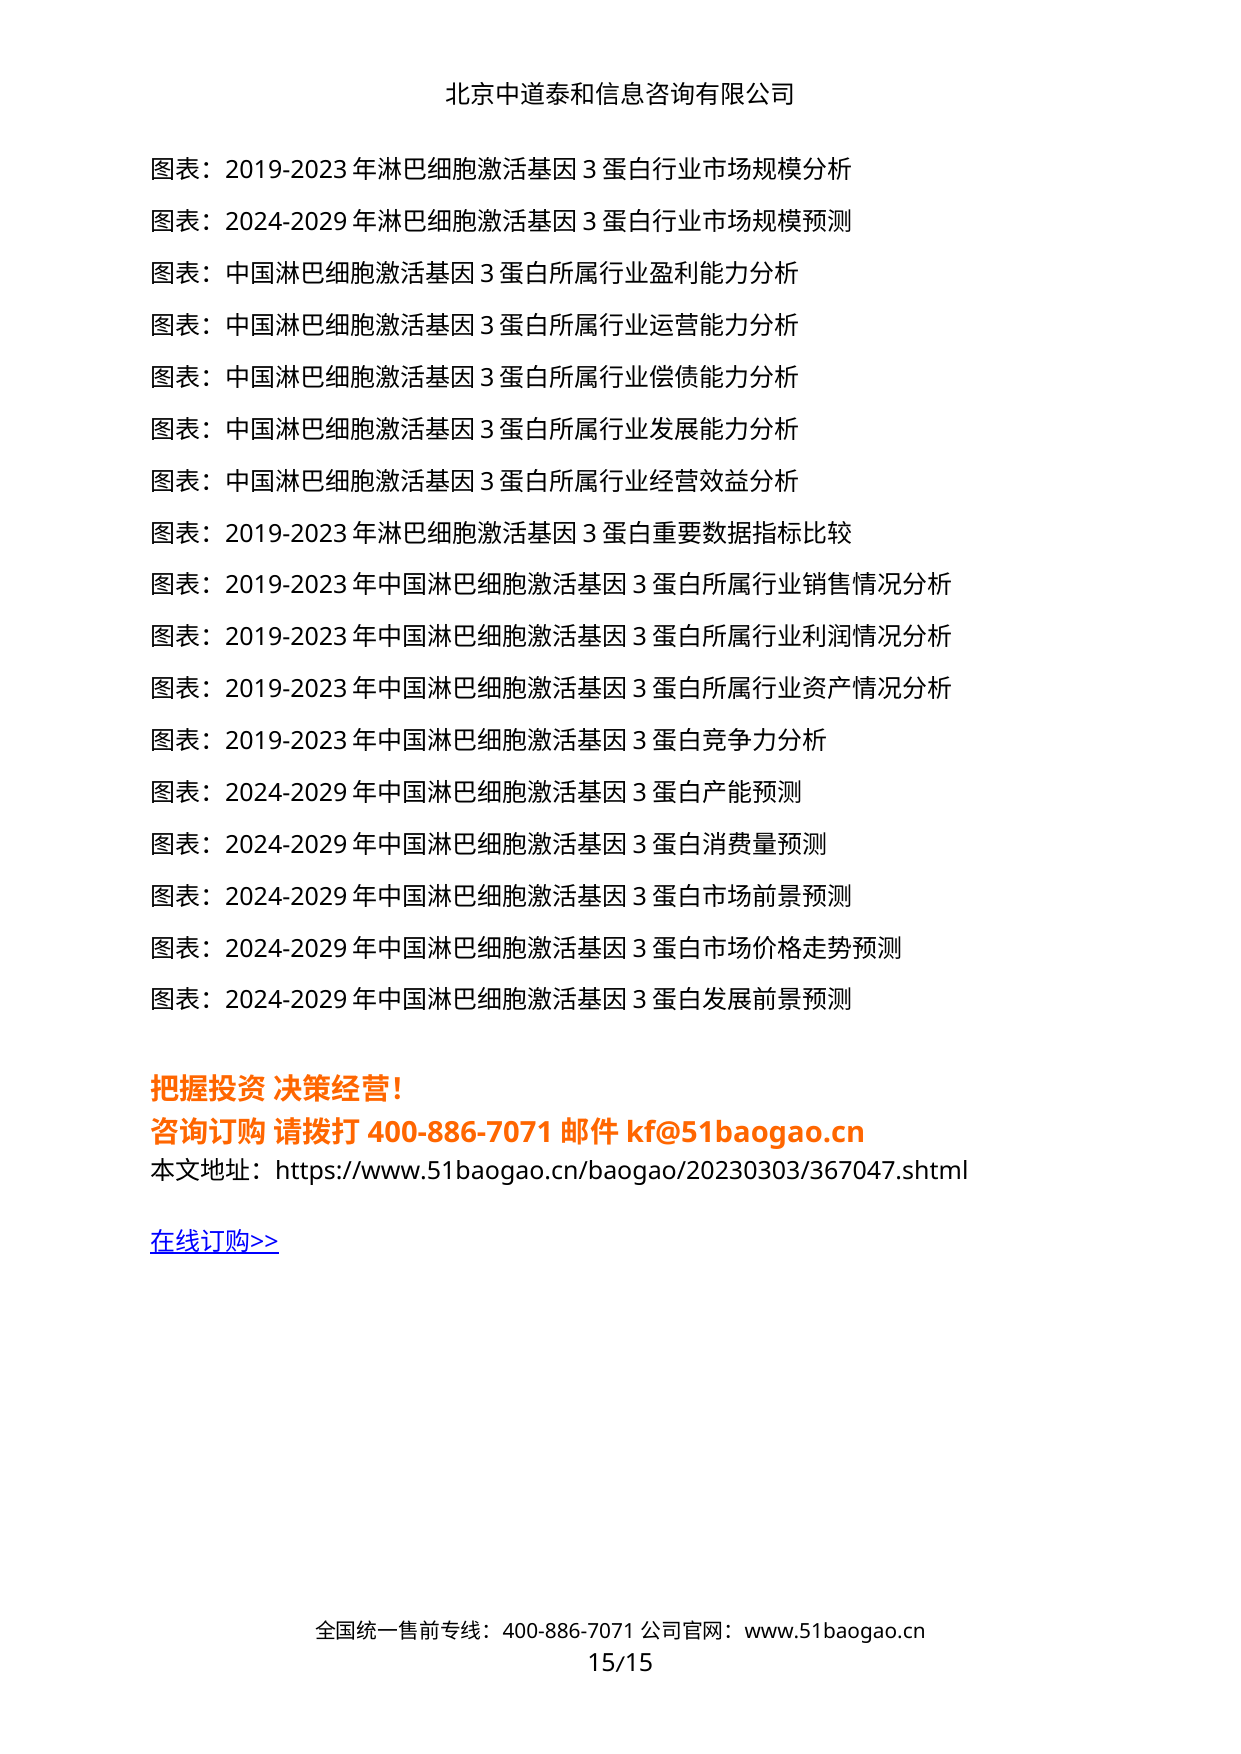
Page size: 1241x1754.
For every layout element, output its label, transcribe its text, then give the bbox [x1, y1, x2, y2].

text 图表：中国淋巴细胞激活基因3蛋白所属行业运营能力分析 [150, 306, 1090, 342]
text 图表：2024-2029年中国淋巴细胞激活基因3蛋白发展前景预测 [150, 980, 1090, 1016]
text 图表：2024-2029年中国淋巴细胞激活基因3蛋白市场价格走势预测 [150, 928, 1090, 964]
text 图表：中国淋巴细胞激活基因3蛋白所属行业发展能力分析 [150, 409, 1090, 446]
text 图表：2019-2023年中国淋巴细胞激活基因3蛋白所属行业利润情况分析 [150, 617, 1090, 653]
text 在线订购>> [150, 1187, 1090, 1257]
text 图表：2024-2029年中国淋巴细胞激活基因3蛋白产能预测 [150, 772, 1090, 809]
text 图表：2024-2029年中国淋巴细胞激活基因3蛋白消费量预测 [150, 824, 1090, 861]
text 图表：中国淋巴细胞激活基因3蛋白所属行业盈利能力分析 [150, 254, 1090, 290]
text 图表：2024-2029年淋巴细胞激活基因3蛋白行业市场规模预测 [150, 202, 1090, 238]
text 图表：2019-2023年中国淋巴细胞激活基因3蛋白竞争力分析 [150, 721, 1090, 757]
text 图表：2019-2023年中国淋巴细胞激活基因3蛋白所属行业资产情况分析 [150, 669, 1090, 705]
text 图表：中国淋巴细胞激活基因3蛋白所属行业偿债能力分析 [150, 357, 1090, 394]
text 图表：中国淋巴细胞激活基因3蛋白所属行业经营效益分析 [150, 461, 1090, 497]
text 图表：2019-2023年淋巴细胞激活基因3蛋白重要数据指标比较 [150, 513, 1090, 549]
text 图表：2019-2023年中国淋巴细胞激活基因3蛋白所属行业销售情况分析 [150, 565, 1090, 601]
text 图表：2024-2029年中国淋巴细胞激活基因3蛋白市场前景预测 [150, 876, 1090, 912]
text 图表：2019-2023年淋巴细胞激活基因3蛋白行业市场规模分析 [150, 150, 1090, 186]
text 把握投资 决策经营！咨询订购 请拨打 400-886-7071 邮件 kf@51baogao.cn本文地址：https://www.51baogao.cn/baogao/20230303/367047.shtml [150, 1032, 1090, 1187]
